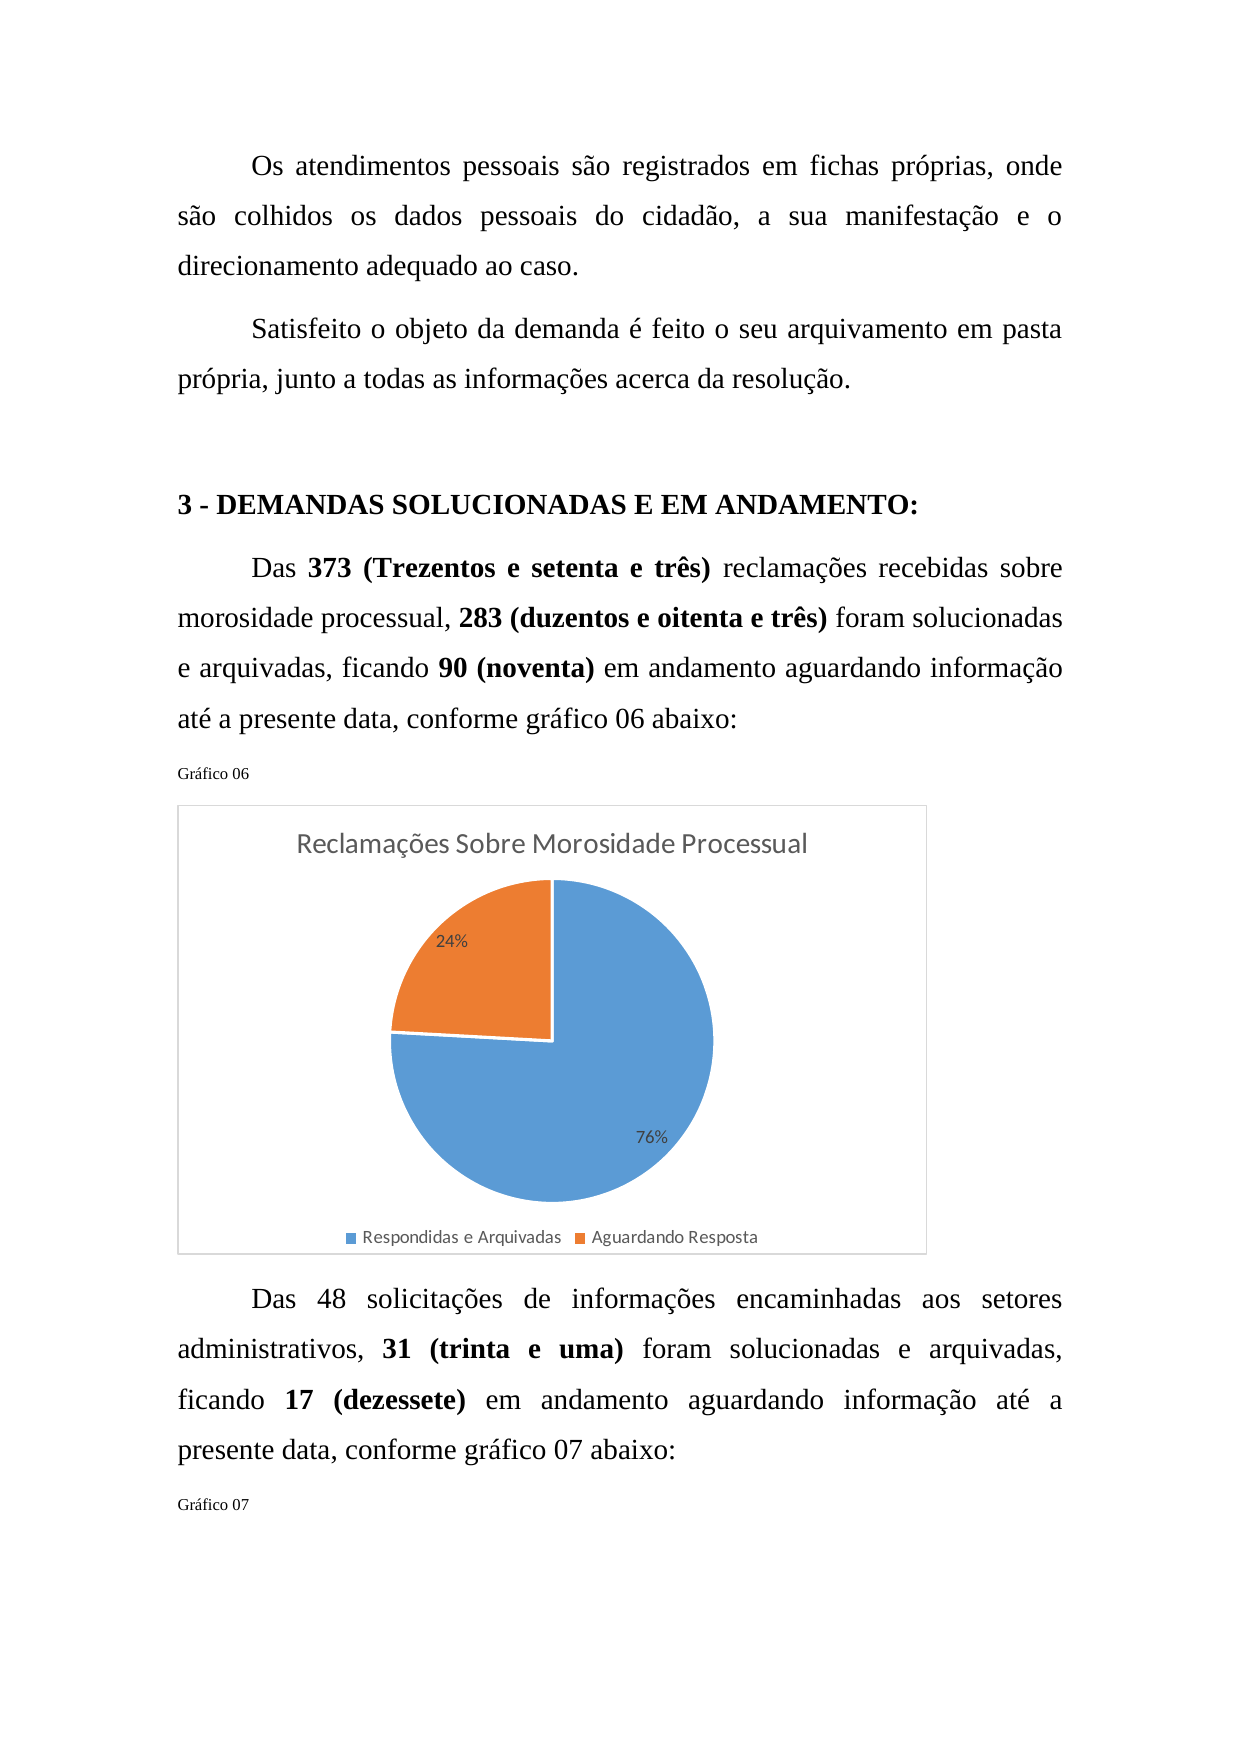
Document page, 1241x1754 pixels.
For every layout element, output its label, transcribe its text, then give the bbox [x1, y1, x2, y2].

text Os atendimentos pessoais são registrados em fichas próprias, onde são colhidos os dados pessoais do cidadão, a sua manifestação e o direcionamento adequado ao caso. [177, 148, 1063, 282]
text Gráfico 07 [177, 1495, 1063, 1514]
text Das 48 solicitações de informações encaminhadas aos setores administrativos, 31 (trinta e uma) foram solucionadas e arquivadas, ficando 17 (dezessete) em andamento aguardando informação até a presente data, conforme gráfico 07 abaixo: [177, 1281, 1063, 1466]
text Das 373 (Trezentos e setenta e três) reclamações recebidas sobre morosidade processual, 283 (duzentos e oitenta e três) foram solucionadas e arquivadas, ficando 90 (noventa) em andamento aguardando informação até a presente data, conforme gráfico 06 abaixo: [177, 550, 1063, 734]
text Satisfeito o objeto da demanda é feito o seu arquivamento em pasta própria, junto a todas as informações acerca da resolução. [177, 311, 1063, 395]
text 3 - DEMANDAS SOLUCIONADAS E EM ANDAMENTO: [177, 487, 1063, 521]
text Gráfico 06 [177, 763, 1063, 783]
